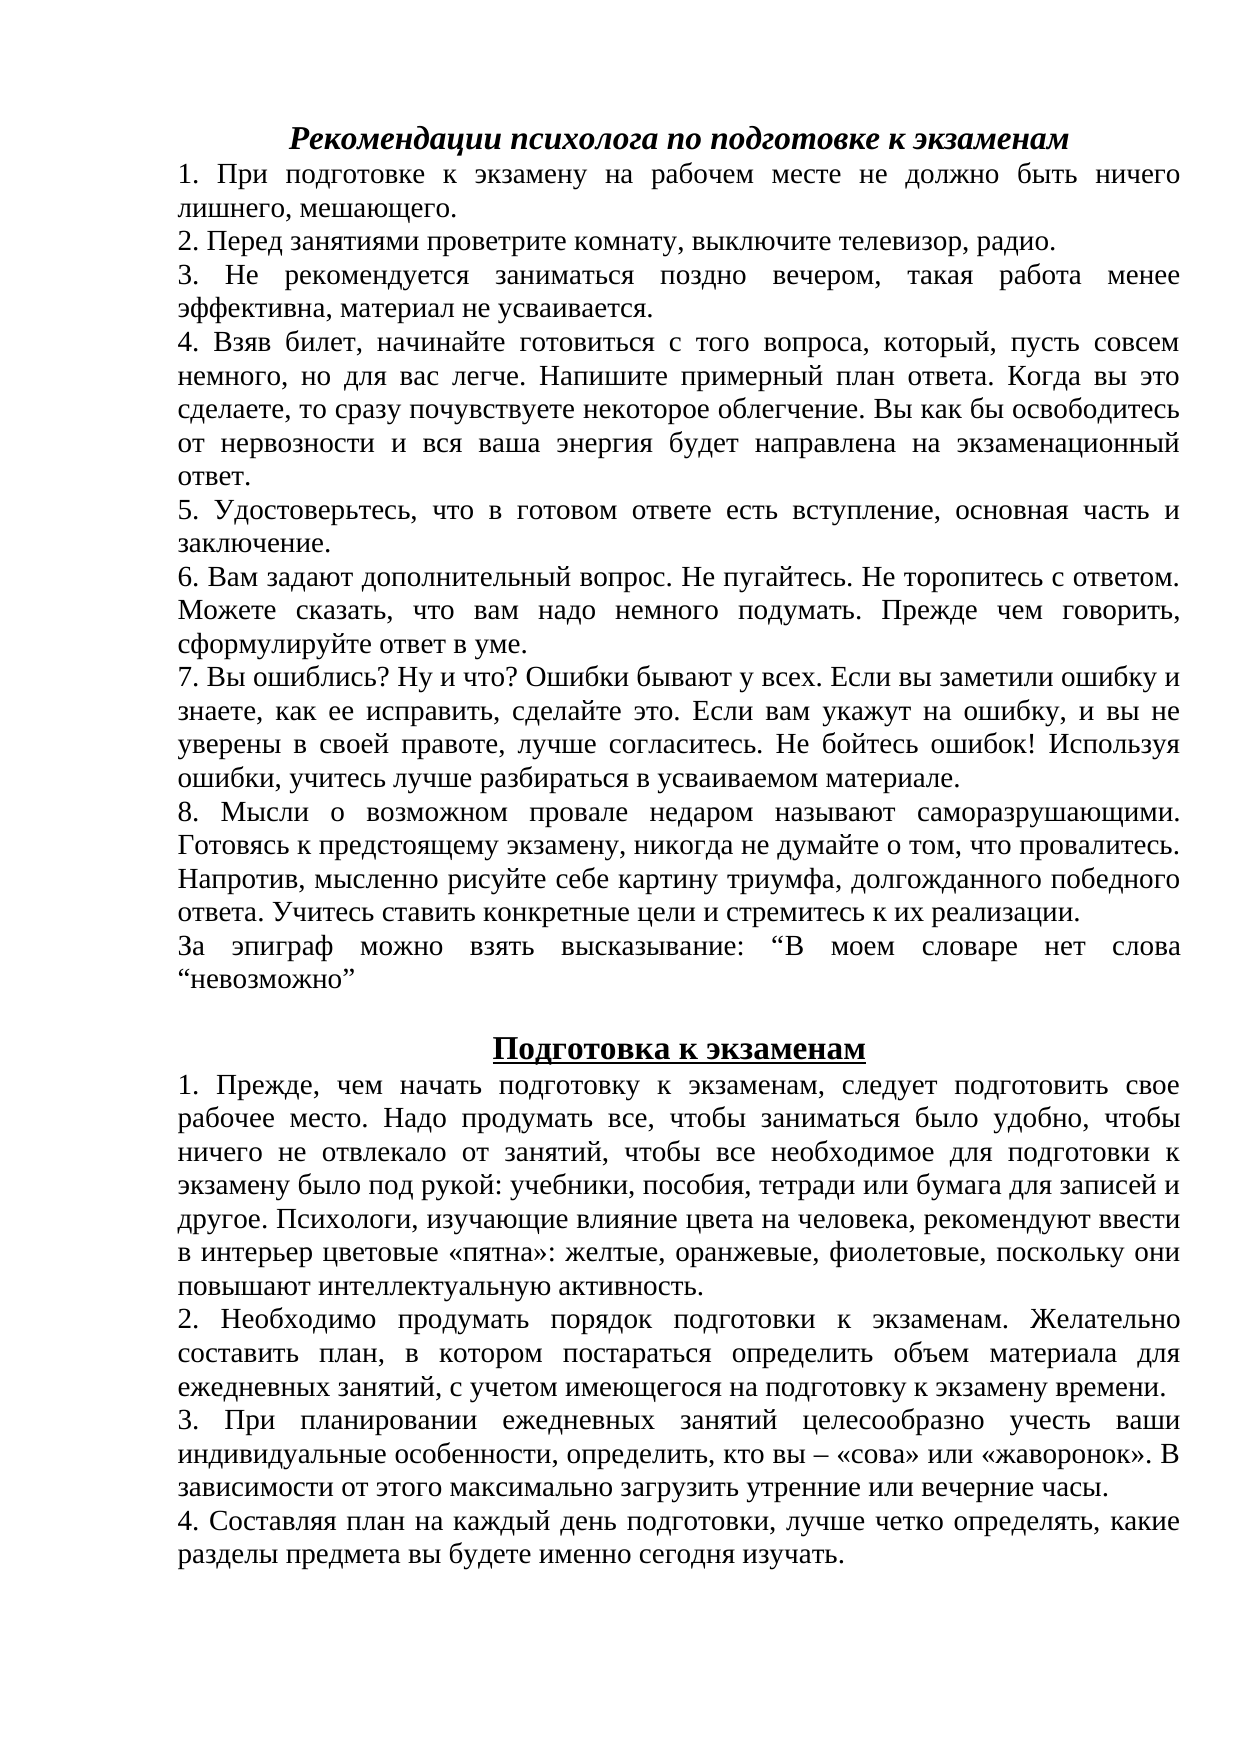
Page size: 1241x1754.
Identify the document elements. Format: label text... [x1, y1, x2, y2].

text За эпиграф можно взять высказывание: “В моем словаре нет слова “невозможно” [177, 928, 1181, 995]
text 1. Прежде, чем начать подготовку к экзаменам, следует подготовить свое рабочее место. Надо продумать все, чтобы заниматься было удобно, чтобы ничего не отвлекало от занятий, чтобы все необходимое для подготовки к экзамену было под рукой: учебники, пособия, тетради или бумага для записей и другое. Психологи, изучающие влияние цвета на человека, рекомендуют ввести в интерьер цветовые «пятна»: желтые, оранжевые, фиолетовые, поскольку они повышают интеллектуальную активность. [177, 1067, 1181, 1302]
text 4. Взяв билет, начинайте готовиться с того вопроса, который, пусть совсем немного, но для вас легче. Напишите примерный план ответа. Когда вы это сделаете, то сразу почувствуете некоторое облегчение. Вы как бы освободитесь от нервозности и вся ваша энергия будет направлена на экзаменационный ответ. [177, 324, 1181, 492]
text Подготовка к экзаменам [177, 1028, 1181, 1067]
text 6. Вам задают дополнительный вопрос. Не пугайтесь. Не торопитесь с ответом. Можете сказать, что вам надо немного подумать. Прежде чем говорить, сформулируйте ответ в уме. [177, 559, 1181, 659]
text 1. При подготовке к экзамену на рабочем месте не должно быть ничего лишнего, мешающего. [177, 156, 1181, 223]
text Рекомендации психолога по подготовке к экзаменам [177, 118, 1181, 156]
text 5. Удостоверьтесь, что в готовом ответе есть вступление, основная часть и заключение. [177, 492, 1181, 559]
text 2. Перед занятиями проветрите комнату, выключите телевизор, радио. [177, 223, 1181, 257]
text 3. Не рекомендуется заниматься поздно вечером, такая работа менее эффективна, материал не усваивается. [177, 257, 1181, 324]
text 2. Необходимо продумать порядок подготовки к экзаменам. Желательно составить план, в котором постараться определить объем материала для ежедневных занятий, с учетом имеющегося на подготовку к экзамену времени. [177, 1302, 1181, 1402]
text 7. Вы ошиблись? Ну и что? Ошибки бывают у всех. Если вы заметили ошибку и знаете, как ее исправить, сделайте это. Если вам укажут на ошибку, и вы не уверены в своей правоте, лучше согласитесь. Не бойтесь ошибок! Используя ошибки, учитесь лучше разбираться в усваиваемом материале. [177, 659, 1181, 794]
text 4. Составляя план на каждый день подготовки, лучше четко определять, какие разделы предмета вы будете именно сегодня изучать. [177, 1503, 1181, 1570]
text 3. При планировании ежедневных занятий целесообразно учесть ваши индивидуальные особенности, определить, кто вы – «сова» или «жаворонок». В зависимости от этого максимально загрузить утренние или вечерние часы. [177, 1402, 1181, 1503]
text 8. Мысли о возможном провале недаром называют саморазрушающими. Готовясь к предстоящему экзамену, никогда не думайте о том, что провалитесь. Напротив, мысленно рисуйте себе картину триумфа, долгожданного победного ответа. Учитесь ставить конкретные цели и стремитесь к их реализации. [177, 794, 1181, 928]
